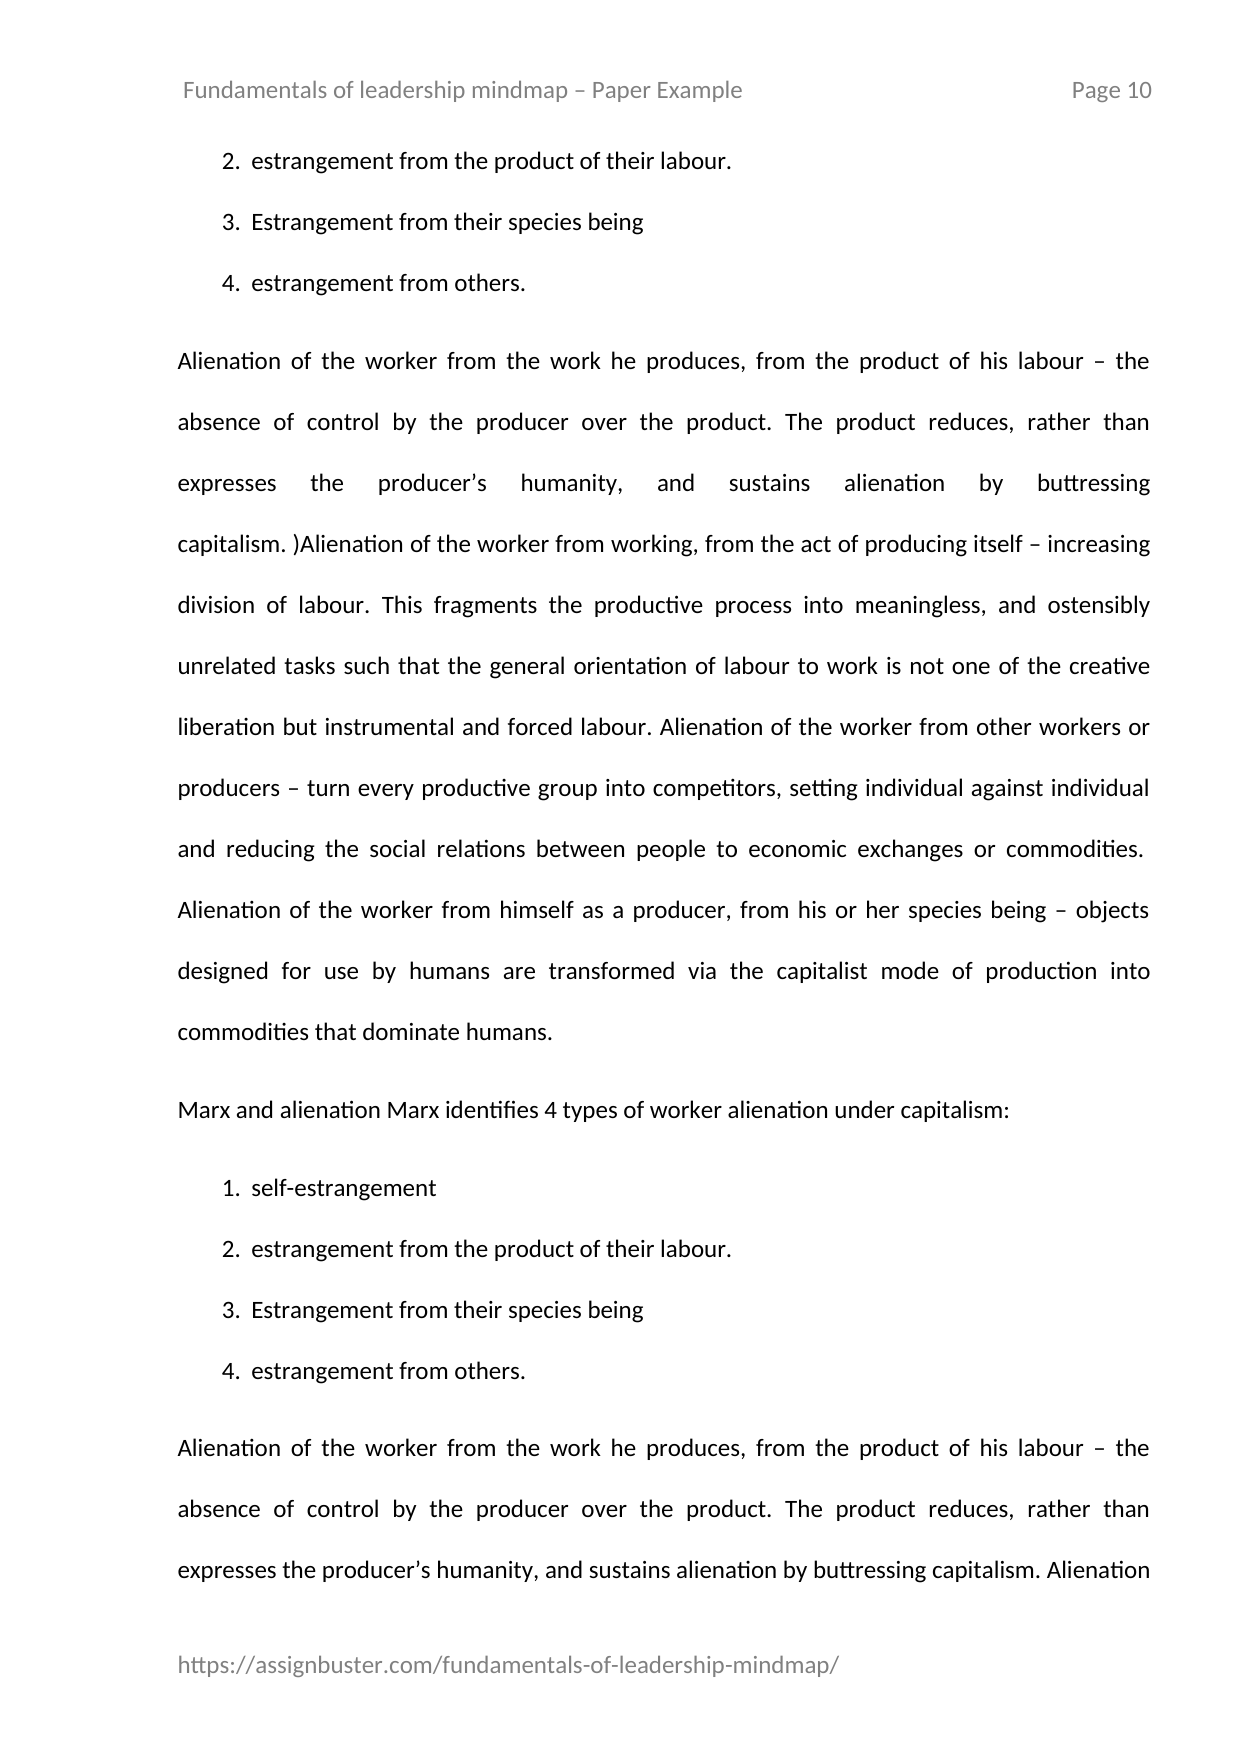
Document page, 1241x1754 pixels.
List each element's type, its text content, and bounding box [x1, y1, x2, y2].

list estrangement from others. [222, 267, 1152, 298]
text Marx and alienation Marx identifies 4 types of worker alienation under capitalism: [177, 1094, 1152, 1124]
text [177, 1432, 1152, 1585]
list Estrangement from their species being [222, 206, 1152, 237]
text Alienation of the worker from the work he produces, from the product of his labour – the absence of control by the producer over the product. The product reduces, rather than expresses the producer’s humanity, and sustains alienation by buttressing capitalism. )Alienation of the worker from working, from the act of producing itself – increasing division of labour. This fragments the productive process into meaningless, and ostensibly unrelated tasks such that the general orientation of labour to work is not one of the creative liberation but instrumental and forced labour. Alienation of the worker from other workers or producers – turn every productive group into competitors, setting individual against individual and reducing the social relations between people to economic exchanges or commodities. Alienation of the worker from himself as a producer, from his or her species being – objects designed for use by humans are transformed via the capitalist mode of production into commodities that dominate humans. [177, 345, 1152, 1047]
list estrangement from the product of their labour. [222, 145, 1152, 176]
list Estrangement from their species being [222, 1294, 1152, 1324]
list estrangement from others. [222, 1355, 1152, 1385]
list self-estrangement [222, 1172, 1152, 1202]
list estrangement from the product of their labour. [222, 1233, 1152, 1263]
